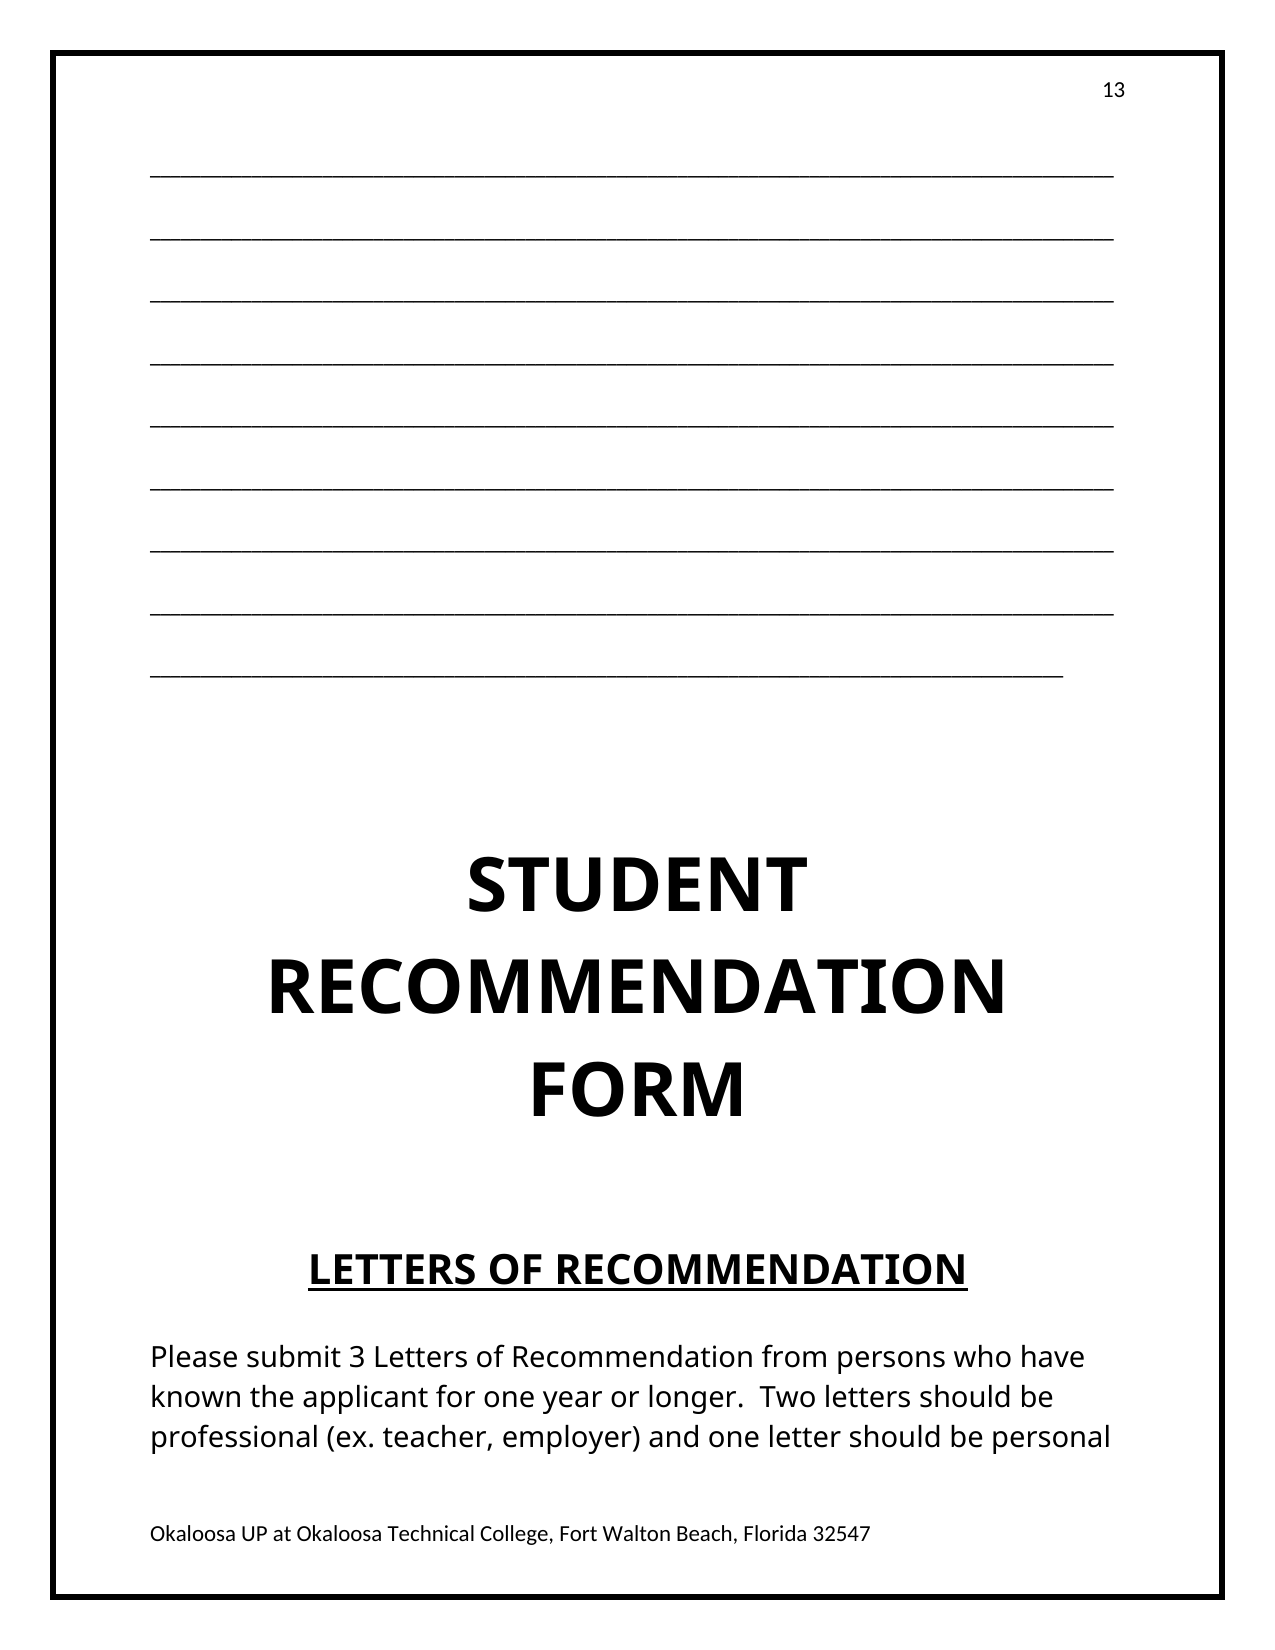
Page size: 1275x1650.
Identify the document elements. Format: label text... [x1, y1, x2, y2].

text STUDENT RECOMMENDATION FORM [150, 831, 1125, 1138]
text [150, 1337, 1125, 1456]
text LETTERS OF RECOMMENDATION [150, 1240, 1125, 1297]
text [150, 150, 1125, 681]
